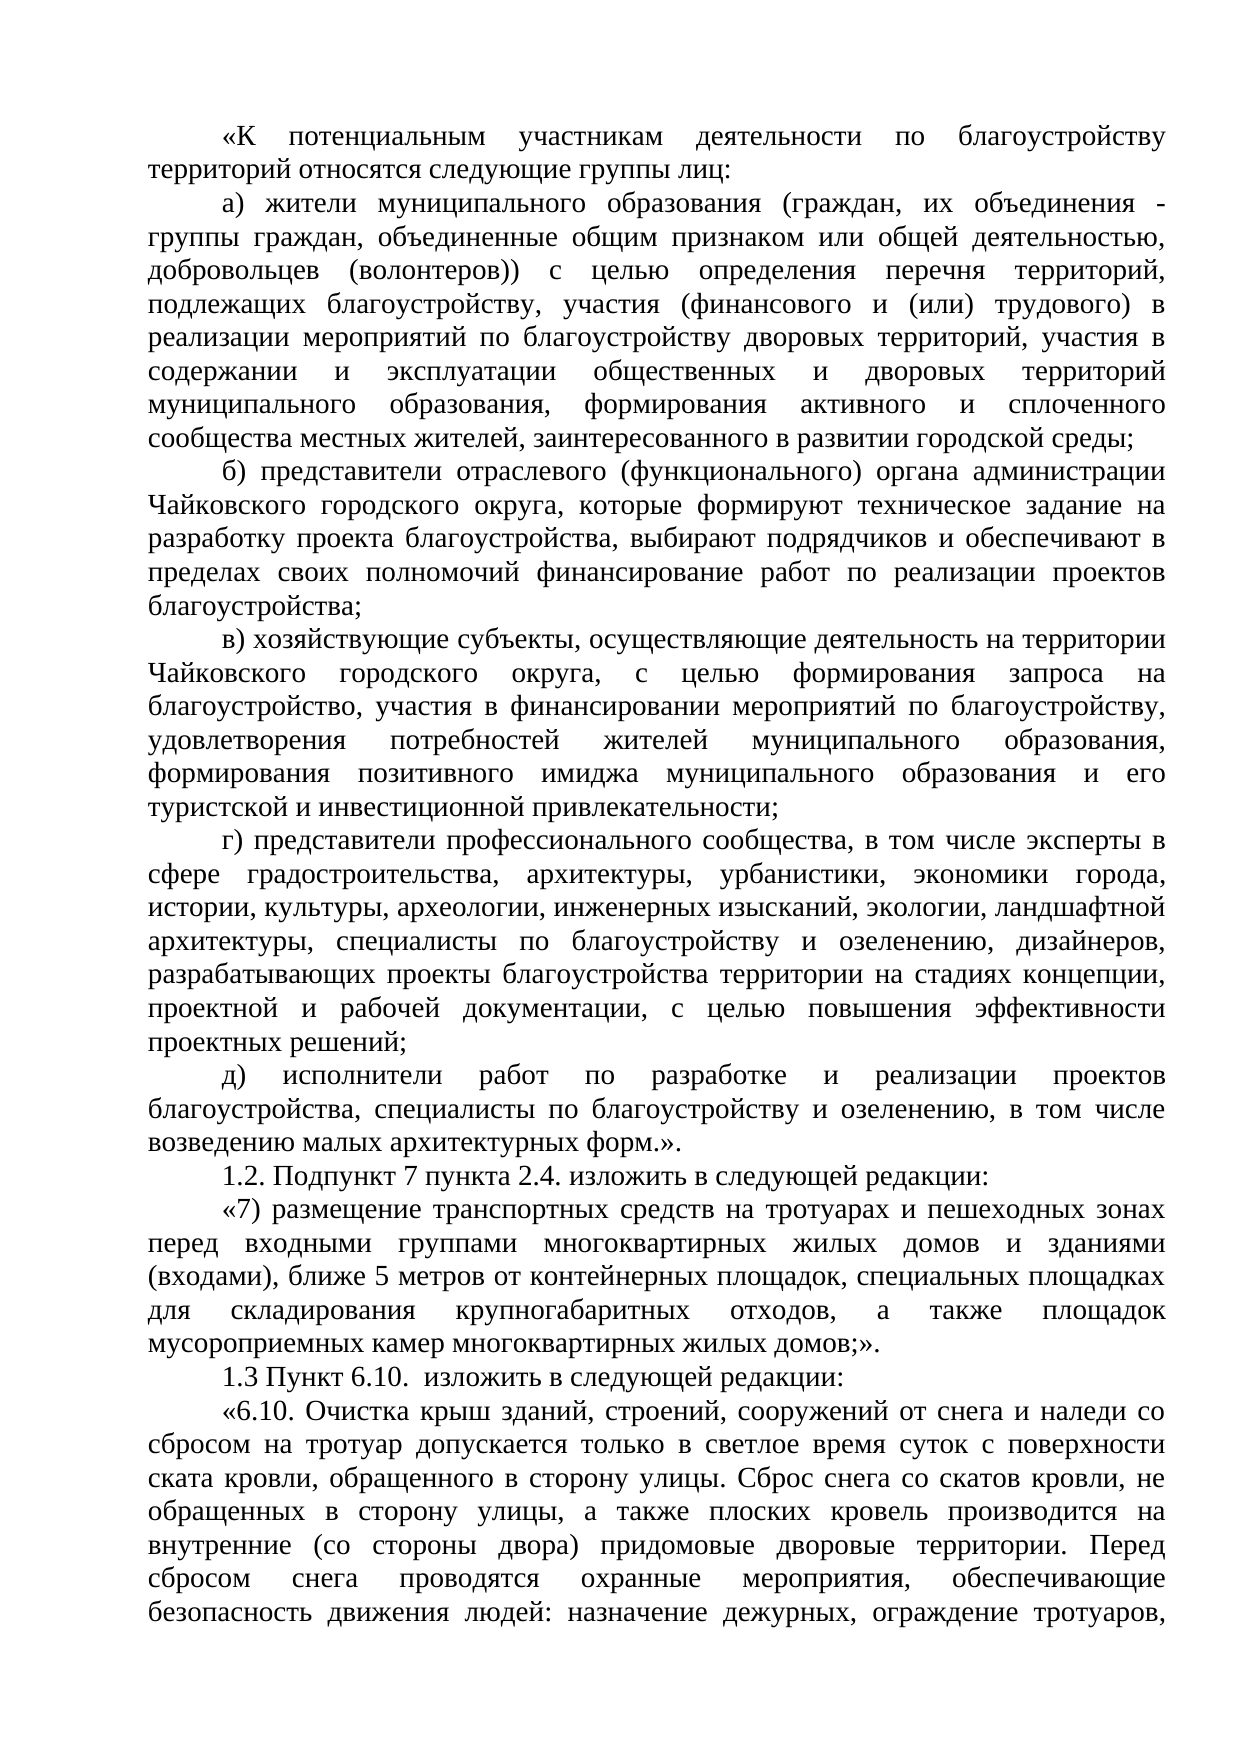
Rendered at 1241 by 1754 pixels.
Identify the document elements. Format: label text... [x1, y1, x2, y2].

text г) представители профессионального сообщества, в том числе эксперты в сфере градостроительства, архитектуры, урбанистики, экономики города, истории, культуры, археологии, инженерных изысканий, экологии, ландшафтной архитектуры, специалисты по благоустройству и озеленению, дизайнеров, разрабатывающих проекты благоустройства территории на стадиях концепции, проектной и рабочей документации, с целью повышения эффективности проектных решений; [148, 822, 1167, 1057]
list 1.2. Подпункт 7 пункта 2.4. изложить в следующей редакции: [148, 1158, 1167, 1191]
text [148, 1393, 1167, 1627]
text а) жители муниципального образования (граждан, их объединения - группы граждан, объединенные общим признаком или общей деятельностью, добровольцев (волонтеров)) с целью определения перечня территорий, подлежащих благоустройству, участия (финансового и (или) трудового) в реализации мероприятий по благоустройству дворовых территорий, участия в содержании и эксплуатации общественных и дворовых территорий муниципального образования, формирования активного и сплоченного сообщества местных жителей, заинтересованного в развитии городской среды; [148, 185, 1167, 453]
text в) хозяйствующие субъекты, осуществляющие деятельность на территории Чайковского городского округа, с целью формирования запроса на благоустройство, участия в финансировании мероприятий по благоустройству, удовлетворения потребностей жителей муниципального образования, формирования позитивного имиджа муниципального образования и его туристской и инвестиционной привлекательности; [148, 621, 1167, 822]
text «К потенциальным участникам деятельности по благоустройству территорий относятся следующие группы лиц: [148, 118, 1167, 185]
text б) представители отраслевого (функционального) органа администрации Чайковского городского округа, которые формируют техническое задание на разработку проекта благоустройства, выбирают подрядчиков и обеспечивают в пределах своих полномочий финансирование работ по реализации проектов благоустройства; [148, 453, 1167, 621]
text д) исполнители работ по разработке и реализации проектов благоустройства, специалисты по благоустройству и озеленению, в том числе возведению малых архитектурных форм.». [148, 1057, 1167, 1158]
text «7) размещение транспортных средств на тротуарах и пешеходных зонах перед входными группами многоквартирных жилых домов и зданиями (входами), ближе 5 метров от контейнерных площадок, специальных площадках для складирования крупногабаритных отходов, а также площадок мусороприемных камер многоквартирных жилых домов;». [148, 1191, 1167, 1359]
text 1.3 Пункт 6.10. изложить в следующей редакции: [148, 1359, 1167, 1393]
